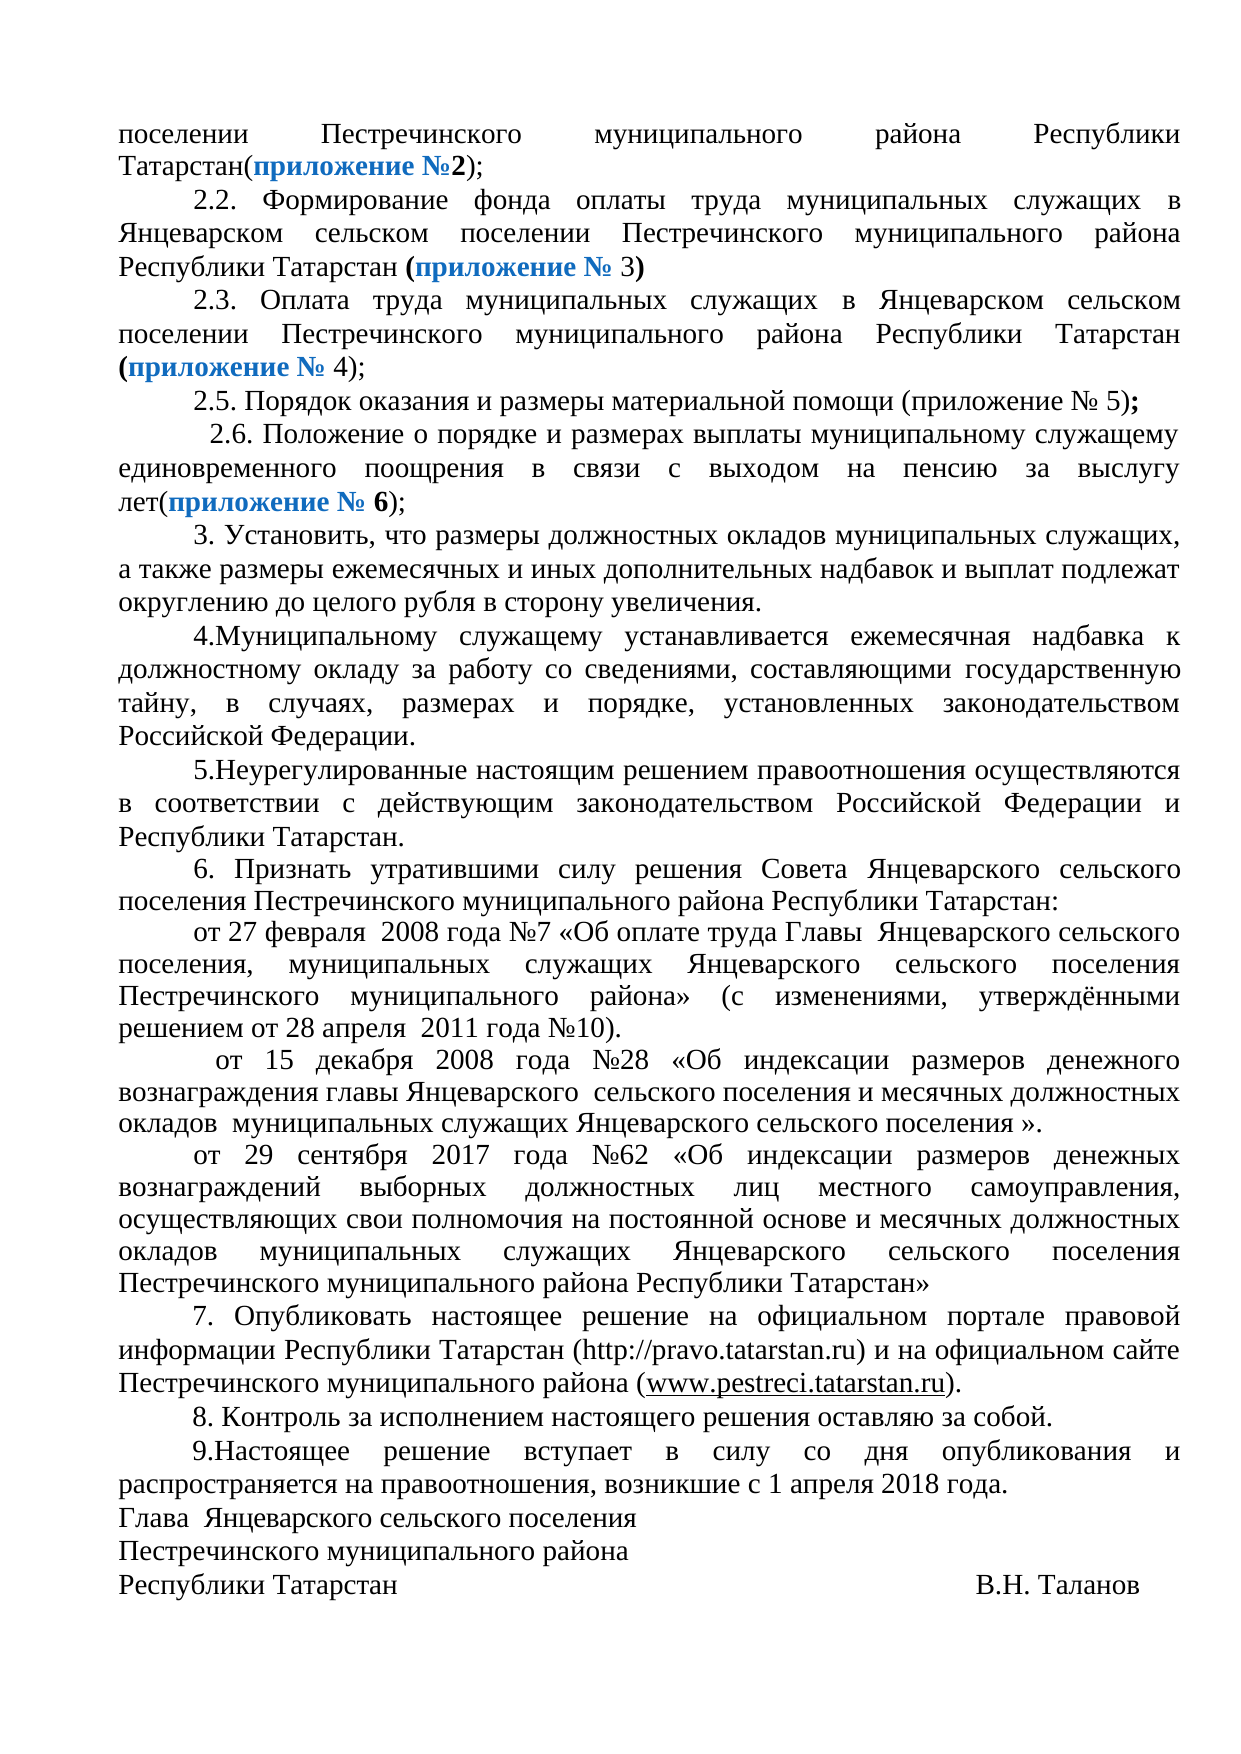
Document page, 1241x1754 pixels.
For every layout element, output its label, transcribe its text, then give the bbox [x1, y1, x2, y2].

text Глава Янцеварского сельского поселения [118, 1500, 1181, 1533]
text 3. Установить, что размеры должностных окладов муниципальных служащих, а также размеры ежемесячных и иных дополнительных надбавок и выплат подлежат округлению до целого рубля в сторону увеличения. [118, 517, 1181, 618]
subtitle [118, 118, 1181, 182]
text 5.Неурегулированные настоящим решением правоотношения осуществляются в соответствии с действующим законодательством Российской Федерации и Республики Татарстан. [118, 752, 1181, 853]
text 4.Муниципальному служащему устанавливается ежемесячная надбавка к должностному окладу за работу со сведениями, составляющими государственную тайну, в случаях, размерах и порядке, установленных законодательством Российской Федерации. [118, 618, 1181, 752]
text 2.3. Оплата труда муниципальных служащих в Янцеварском сельском поселении Пестречинского муниципального района Республики Татарстан (приложение № 4); [118, 282, 1181, 383]
text Республики Татарстан В.Н. Таланов [118, 1567, 1181, 1600]
text 7. Опубликовать настоящее решение на официальном портале правовой информации Республики Татарстан (http://pravo.tatarstan.ru) и на официальном сайте Пестречинского муниципального района (www.pestreci.tatarstan.ru). [118, 1298, 1181, 1399]
text 9.Настоящее решение вступает в силу со дня опубликования и распространяется на правоотношения, возникшие с 1 апреля 2018 года. [118, 1433, 1181, 1500]
subtitle 2.6. Положение о порядке и размерах выплаты муниципальному служащему единовременного поощрения в связи с выходом на пенсию за выслугу лет(приложение № 6); [118, 417, 1181, 517]
text от 27 февраля 2008 года №7 «Об оплате труда Главы Янцеварского сельского поселения, муниципальных служащих Янцеварского сельского поселения Пестречинского муниципального района» (с изменениями, утверждёнными решением от 28 апреля 2011 года №10). [118, 916, 1181, 1044]
text от 15 декабря 2008 года №28 «Об индексации размеров денежного вознаграждения главы Янцеварского сельского поселения и месячных должностных окладов муниципальных служащих Янцеварского сельского поселения ». [118, 1044, 1181, 1139]
text Пестречинского муниципального района [118, 1533, 1181, 1567]
text от 29 сентября 2017 года №62 «Об индексации размеров денежных вознаграждений выборных должностных лиц местного самоуправления, осуществляющих свои полномочия на постоянной основе и месячных должностных окладов муниципальных служащих Янцеварского сельского поселения Пестречинского муниципального района Республики Татарстан» [118, 1139, 1181, 1298]
text 6. Признать утратившими силу решения Совета Янцеварского сельского поселения Пестречинского муниципального района Республики Татарстан: [118, 853, 1181, 916]
text 8. Контроль за исполнением настоящего решения оставляю за собой. [118, 1399, 1181, 1433]
text 2.2. Формирование фонда оплаты труда муниципальных служащих в Янцеварском сельском поселении Пестречинского муниципального района Республики Татарстан (приложение № 3) [118, 182, 1181, 282]
text 2.5. Порядок оказания и размеры материальной помощи (приложение № 5); [118, 383, 1181, 417]
